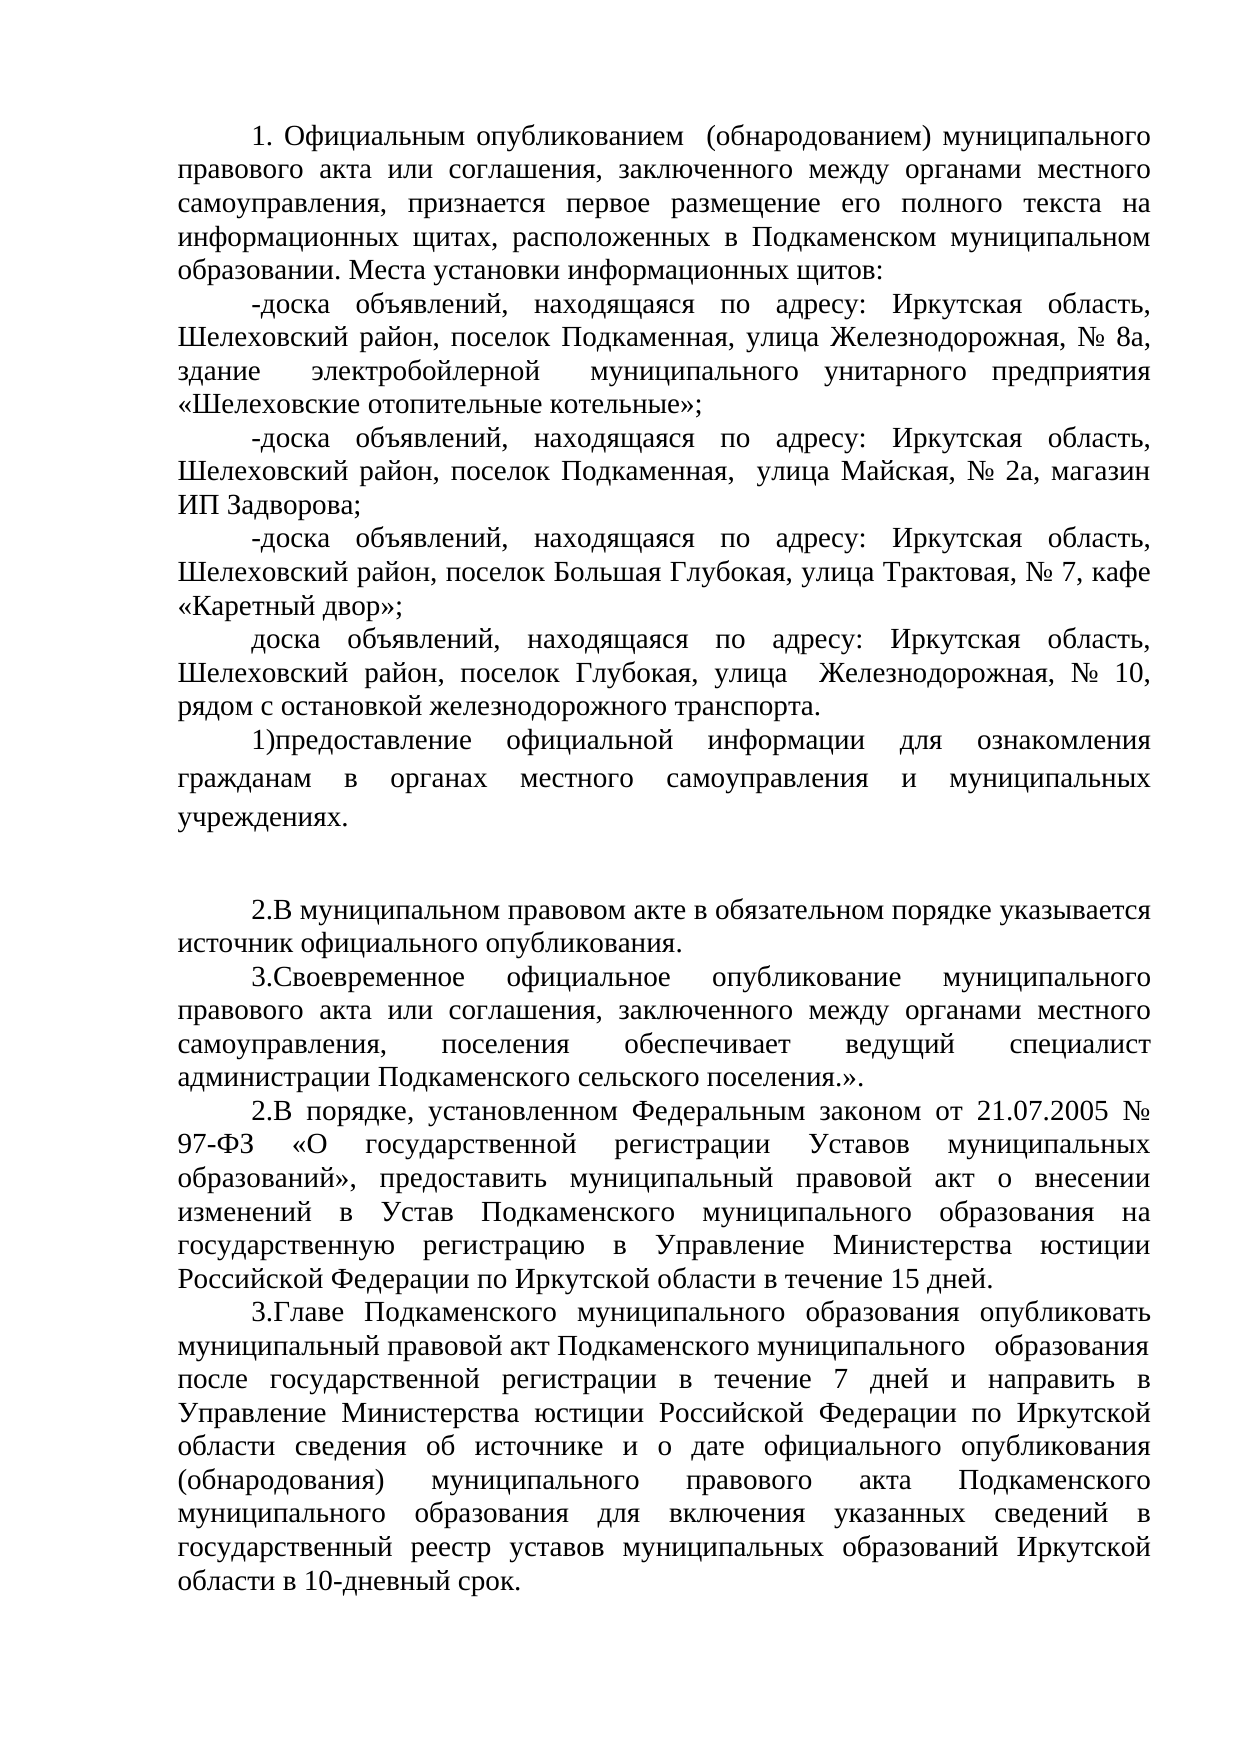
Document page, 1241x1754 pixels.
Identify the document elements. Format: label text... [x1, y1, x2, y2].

text 1)предоставление официальной информации для ознакомления гражданам в органах местного самоуправления и муниципальных учреждениях. [177, 722, 1152, 832]
text 2.В порядке, установленном Федеральным законом от 21.07.2005 № 97-ФЗ «О государственной регистрации Уставов муниципальных образований», предоставить муниципальный правовой акт о внесении изменений в Устав Подкаменского муниципального образования на государственную регистрацию в Управление Министерства юстиции Российской Федерации по Иркутской области в течение 15 дней. [177, 1093, 1152, 1294]
text 3.Своевременное официальное опубликование муниципального правового акта или соглашения, заключенного между органами местного самоуправления, поселения обеспечивает ведущий специалист администрации Подкаменского сельского поселения.». [177, 959, 1152, 1093]
text после государственной регистрации в течение 7 дней и направить в Управление Министерства юстиции Российской Федерации по Иркутской области сведения об источнике и о дате официального опубликования (обнародования) муниципального правового акта Подкаменского муниципального образования для включения указанных сведений в государственный реестр уставов муниципальных образований Иркутской области в 10-дневный срок. [177, 1361, 1152, 1596]
text -доска объявлений, находящаяся по адресу: Иркутская область, Шелеховский район, поселок Подкаменная, улица Майская, № 2а, магазин ИП Задворова; [177, 420, 1152, 521]
text -доска объявлений, находящаяся по адресу: Иркутская область, Шелеховский район, поселок Подкаменная, улица Железнодорожная, № 8а, здание электробойлерной муниципального унитарного предприятия «Шелеховские отопительные котельные»; [177, 286, 1152, 420]
text 1. Официальным опубликованием (обнародованием) муниципального правового акта или соглашения, заключенного между органами местного самоуправления, признается первое размещение его полного текста на информационных щитах, расположенных в Подкаменском муниципальном образовании. Места установки информационных щитов: [177, 118, 1152, 286]
text 3.Главе Подкаменского муниципального образования опубликовать муниципальный правовой акт Подкаменского муниципального образования [177, 1294, 1152, 1361]
text 2.В муниципальном правовом акте в обязательном порядке указывается источник официального опубликования. [177, 892, 1152, 959]
text -доска объявлений, находящаяся по адресу: Иркутская область, Шелеховский район, поселок Большая Глубокая, улица Трактовая, № 7, кафе «Каретный двор»; [177, 521, 1152, 621]
text доска объявлений, находящаяся по адресу: Иркутская область, Шелеховский район, поселок Глубокая, улица Железнодорожная, № 10, рядом с остановкой железнодорожного транспорта. [177, 621, 1152, 722]
